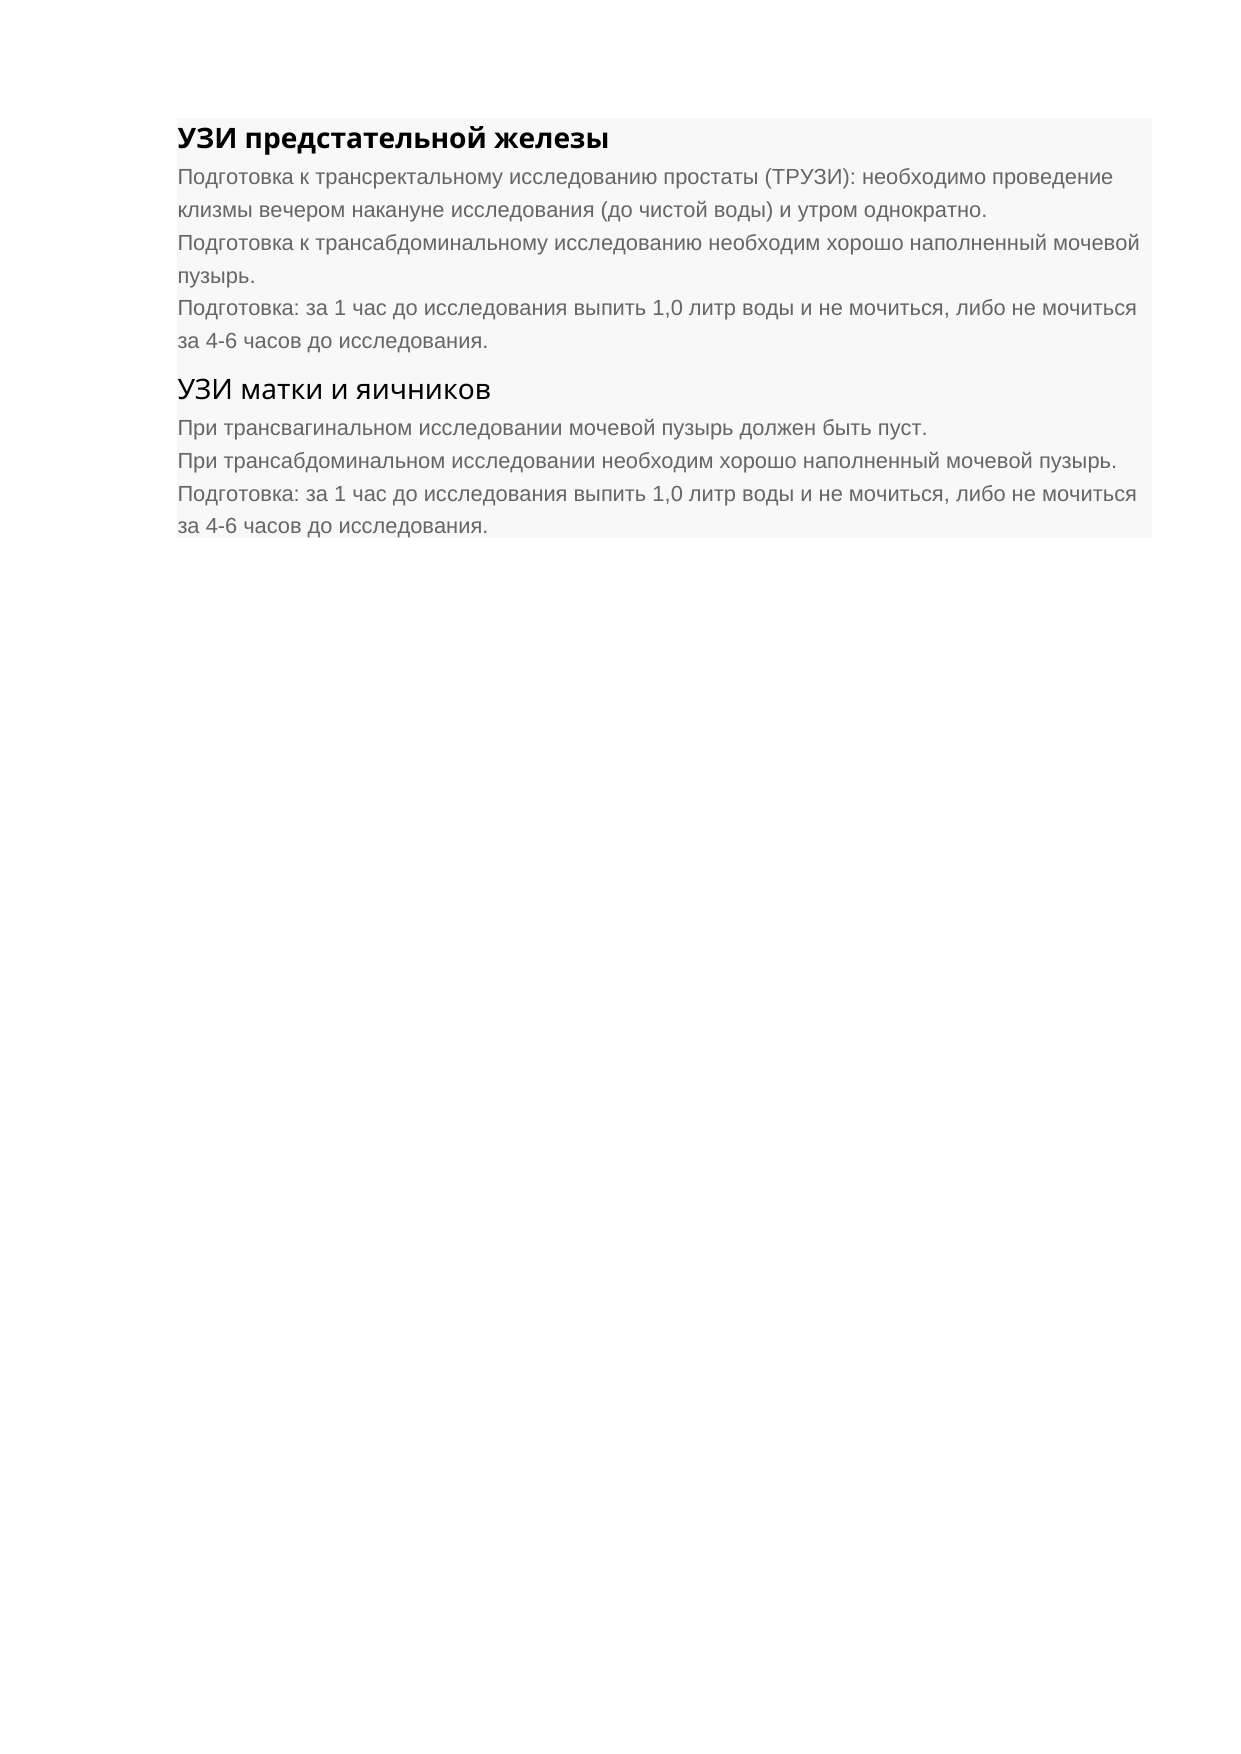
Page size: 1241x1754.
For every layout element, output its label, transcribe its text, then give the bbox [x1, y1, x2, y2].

text Подготовка: за 1 час до исследования выпить 1,0 литр воды и не мочиться, либо не мочиться за 4-6 часов до исследования. [177, 288, 1152, 353]
text УЗИ предстательной железы [177, 118, 1152, 156]
text При трансабдоминальном исследовании необходим хорошо наполненный мочевой пузырь. Подготовка: за 1 час до исследования выпить 1,0 литр воды и не мочиться, либо не мочиться за 4-6 часов до исследования. [177, 440, 1152, 538]
text Подготовка к трансабдоминальному исследованию необходим хорошо наполненный мочевой пузырь. [177, 222, 1152, 288]
text УЗИ матки и яичников [177, 369, 1152, 407]
text Подготовка к трансректальному исследованию простаты (ТРУЗИ): необходимо проведение клизмы вечером накануне исследования (до чистой воды) и утром однократно. [177, 156, 1152, 222]
text При трансвагинальном исследовании мочевой пузырь должен быть пуст. [177, 407, 1152, 440]
